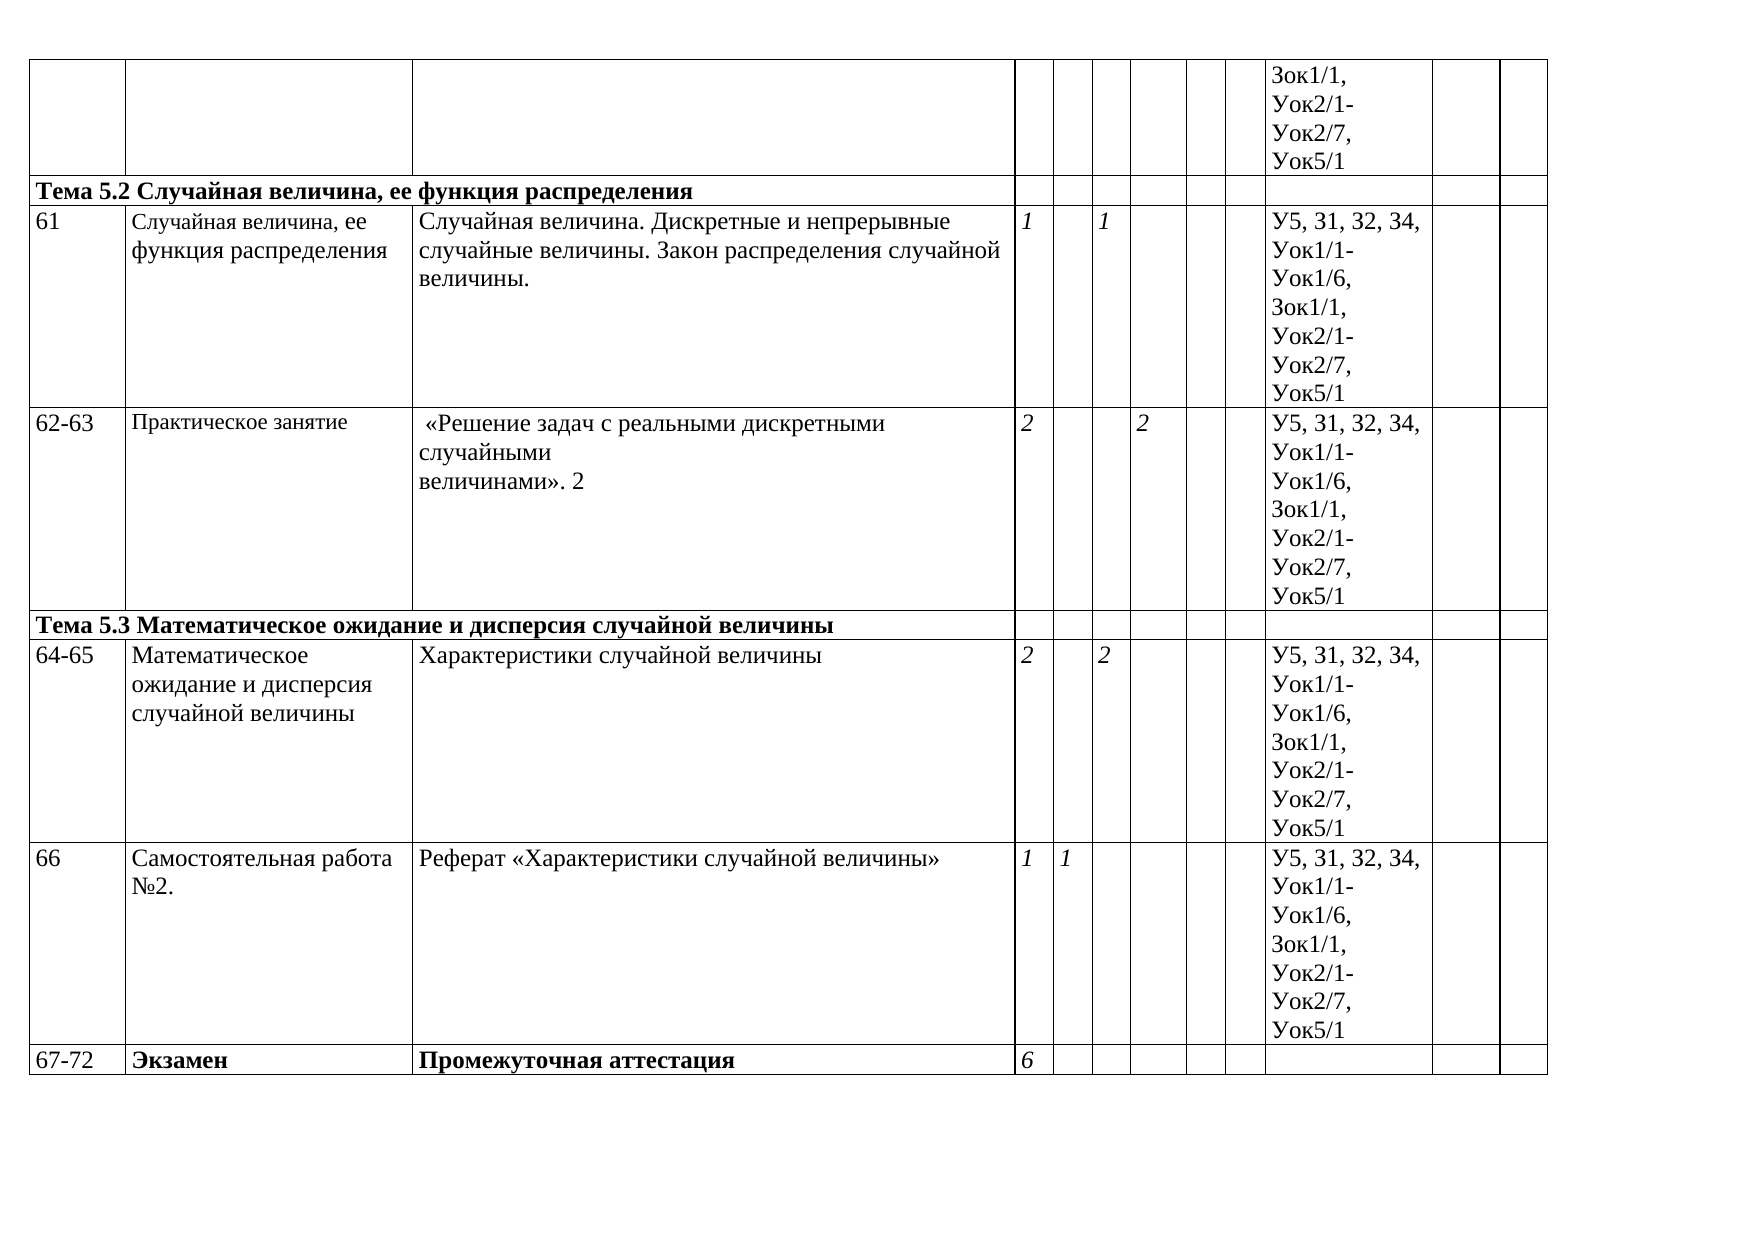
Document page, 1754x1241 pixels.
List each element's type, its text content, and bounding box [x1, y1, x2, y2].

table_cell 1 [1054, 60, 1092, 175]
table_cell [1054, 611, 1092, 639]
table_cell Случайная величина, ее функция распределения [126, 206, 412, 407]
table_cell «Решение задач с реальными дискретными случайными величинами». 2 [413, 408, 1014, 609]
table_cell [1131, 640, 1186, 842]
table_cell [1131, 843, 1186, 1044]
table_cell [1433, 640, 1499, 842]
table_cell [1433, 843, 1499, 1044]
table_cell [1054, 640, 1092, 842]
table_cell 62-63 [30, 408, 125, 609]
table_cell [1433, 408, 1499, 609]
table_cell Промежуточная аттестация [413, 1045, 1014, 1074]
table_cell [1187, 176, 1225, 205]
table_cell 61 [30, 206, 125, 407]
table_cell [1187, 843, 1225, 1044]
table_cell [1187, 408, 1225, 609]
table_cell 66 [30, 843, 125, 1044]
table_cell [1226, 611, 1265, 639]
table_cell [1054, 206, 1092, 407]
table_cell 2 [1131, 408, 1186, 609]
table_cell 2 [1016, 640, 1053, 842]
table_cell [1226, 60, 1265, 175]
table_cell 64-65 [30, 640, 125, 842]
table_cell Реферат «Характеристики случайной величины» [413, 843, 1014, 1044]
table_cell [1187, 640, 1225, 842]
table_cell [1054, 1045, 1092, 1074]
table_cell [1131, 611, 1186, 639]
table_cell [1501, 60, 1547, 175]
table_cell [1093, 843, 1130, 1044]
table_cell [1054, 176, 1092, 205]
table_cell [1226, 408, 1265, 609]
table_cell [1266, 176, 1432, 205]
table_cell Самостоятельная работа №2. [126, 843, 412, 1044]
table_cell Математическое ожидание и дисперсия случайной величины [126, 640, 412, 842]
table_cell [1187, 1045, 1225, 1074]
table_cell [1226, 1045, 1265, 1074]
table_cell 2 [1016, 408, 1053, 609]
table_cell [1093, 60, 1130, 175]
table_cell 6 [1016, 1045, 1053, 1074]
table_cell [413, 60, 1014, 175]
table_cell У5, З1, З2, З4, Уок1/1-Уок1/6, Зок1/1, Уок2/1-Уок2/7, Уок5/1 [1266, 408, 1432, 609]
table_cell [1187, 60, 1225, 175]
table_cell [1226, 176, 1265, 205]
table_cell [1131, 60, 1186, 175]
table_cell 1 [1016, 206, 1053, 407]
table_cell [1433, 1045, 1499, 1074]
table_cell [1131, 1045, 1186, 1074]
table_cell [1187, 611, 1225, 639]
table_cell [1501, 1045, 1547, 1074]
table_cell [1093, 1045, 1130, 1074]
table_cell 67-72 [30, 1045, 125, 1074]
table_cell 2 [1093, 640, 1130, 842]
table_cell [1226, 206, 1265, 407]
table_cell [1131, 176, 1186, 205]
table_cell [1433, 206, 1499, 407]
table_cell 1 [1054, 843, 1092, 1044]
table_cell [1187, 206, 1225, 407]
table_cell [1501, 843, 1547, 1044]
table_cell [1501, 640, 1547, 842]
table_cell Экзамен [126, 1045, 412, 1074]
table_cell 1 [1016, 60, 1053, 175]
table_cell [1433, 176, 1499, 205]
table_cell [1501, 611, 1547, 639]
table_cell Тема 5.3 Математическое ожидание и дисперсия случайной величины [30, 611, 1014, 639]
table_cell Случайная величина. Дискретные и непрерывные случайные величины. Закон распределения случайной величины. [413, 206, 1014, 407]
table_cell [1266, 611, 1432, 639]
table_cell [1266, 1045, 1432, 1074]
table_cell [1054, 408, 1092, 609]
table_cell 1 [1093, 206, 1130, 407]
table_cell [1433, 60, 1499, 175]
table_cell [126, 60, 412, 175]
table_cell [1016, 176, 1053, 205]
table_cell [1016, 611, 1053, 639]
table_cell [1093, 611, 1130, 639]
table_cell [1093, 176, 1130, 205]
table_cell 1 [1016, 843, 1053, 1044]
table_cell [1226, 843, 1265, 1044]
table_cell Практическое занятие [126, 408, 412, 609]
table_cell [1501, 176, 1547, 205]
table_cell 60 [30, 60, 125, 175]
table_cell [1131, 206, 1186, 407]
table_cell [1266, 60, 1432, 175]
table_cell У5, З1, З2, З4, Уок1/1-Уок1/6, Зок1/1, Уок2/1-Уок2/7, Уок5/1 [1266, 206, 1432, 407]
table_cell [1433, 611, 1499, 639]
table_cell [1226, 640, 1265, 842]
table_cell Тема 5.2 Случайная величина, ее функция распределения [30, 176, 1014, 205]
table_cell [1501, 408, 1547, 609]
table_cell [1093, 408, 1130, 609]
table_cell [1501, 206, 1547, 407]
table_cell У5, З1, З2, З4, Уок1/1-Уок1/6, Зок1/1, Уок2/1-Уок2/7, Уок5/1 [1266, 843, 1432, 1044]
table_cell У5, З1, З2, З4, Уок1/1-Уок1/6, Зок1/1, Уок2/1-Уок2/7, Уок5/1 [1266, 640, 1432, 842]
table_cell Характеристики случайной величины [413, 640, 1014, 842]
